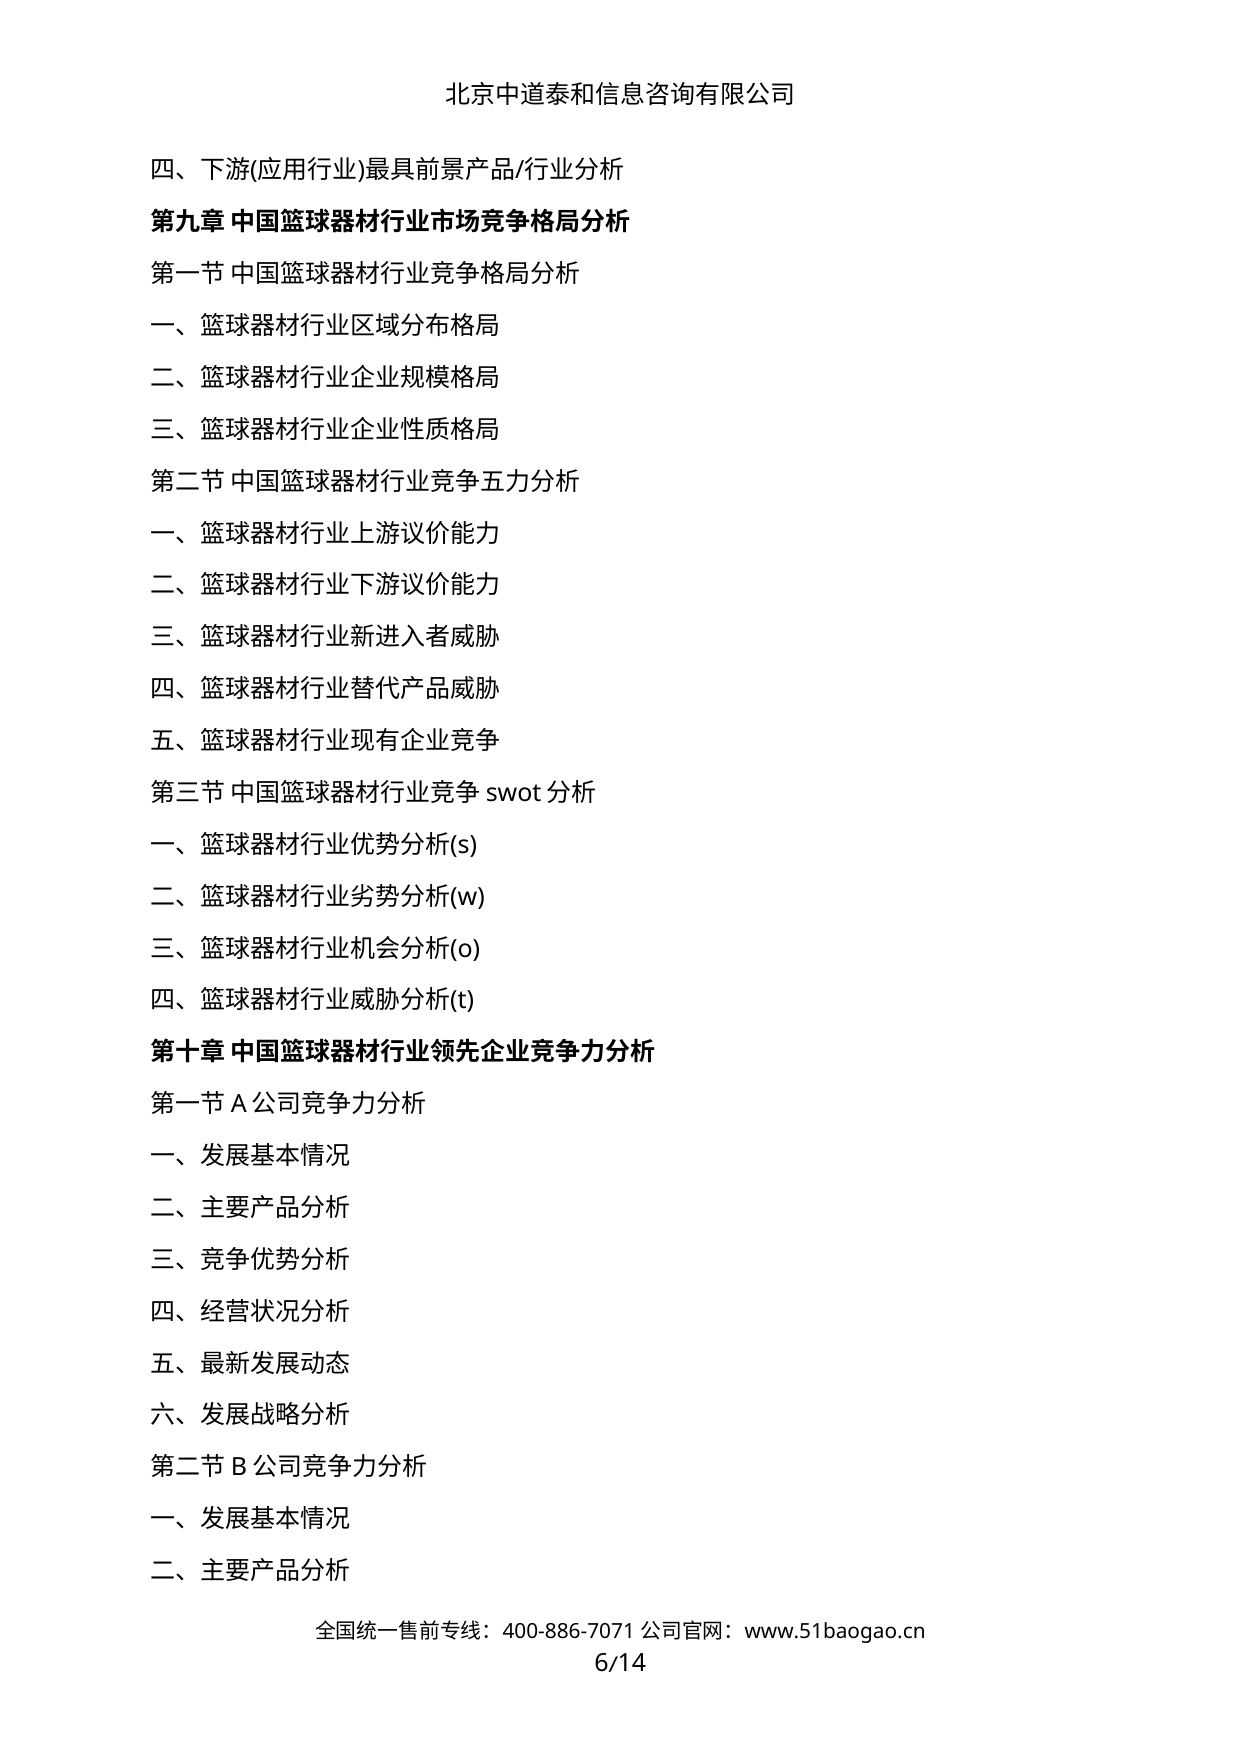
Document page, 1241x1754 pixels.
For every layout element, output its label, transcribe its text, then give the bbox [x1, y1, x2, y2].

text 六、发展战略分析 [150, 1395, 1090, 1431]
text 四、篮球器材行业威胁分析(t) [150, 980, 1090, 1016]
text 二、篮球器材行业下游议价能力 [150, 565, 1090, 601]
text 一、篮球器材行业上游议价能力 [150, 513, 1090, 549]
text 第二节 中国篮球器材行业竞争五力分析 [150, 461, 1090, 497]
text 五、最新发展动态 [150, 1343, 1090, 1379]
text 第一节 A公司竞争力分析 [150, 1084, 1090, 1120]
text 三、竞争优势分析 [150, 1239, 1090, 1276]
text 四、篮球器材行业替代产品威胁 [150, 669, 1090, 705]
text 三、篮球器材行业企业性质格局 [150, 409, 1090, 446]
text 四、经营状况分析 [150, 1291, 1090, 1327]
text 一、篮球器材行业优势分析(s) [150, 824, 1090, 861]
text 第一节 中国篮球器材行业竞争格局分析 [150, 254, 1090, 290]
text 一、篮球器材行业区域分布格局 [150, 306, 1090, 342]
text 三、篮球器材行业新进入者威胁 [150, 617, 1090, 653]
text 第九章 中国篮球器材行业市场竞争格局分析 [150, 202, 1090, 238]
text 一、发展基本情况 [150, 1499, 1090, 1535]
text 四、下游(应用行业)最具前景产品/行业分析 [150, 150, 1090, 186]
text 五、篮球器材行业现有企业竞争 [150, 721, 1090, 757]
text 第十章 中国篮球器材行业领先企业竞争力分析 [150, 1032, 1090, 1068]
text 第二节 B公司竞争力分析 [150, 1447, 1090, 1483]
text 第三节 中国篮球器材行业竞争swot分析 [150, 772, 1090, 809]
text 三、篮球器材行业机会分析(o) [150, 928, 1090, 964]
text 一、发展基本情况 [150, 1136, 1090, 1172]
text 二、篮球器材行业企业规模格局 [150, 357, 1090, 394]
text 二、主要产品分析 [150, 1551, 1090, 1587]
text 二、篮球器材行业劣势分析(w) [150, 876, 1090, 912]
text 二、主要产品分析 [150, 1187, 1090, 1224]
